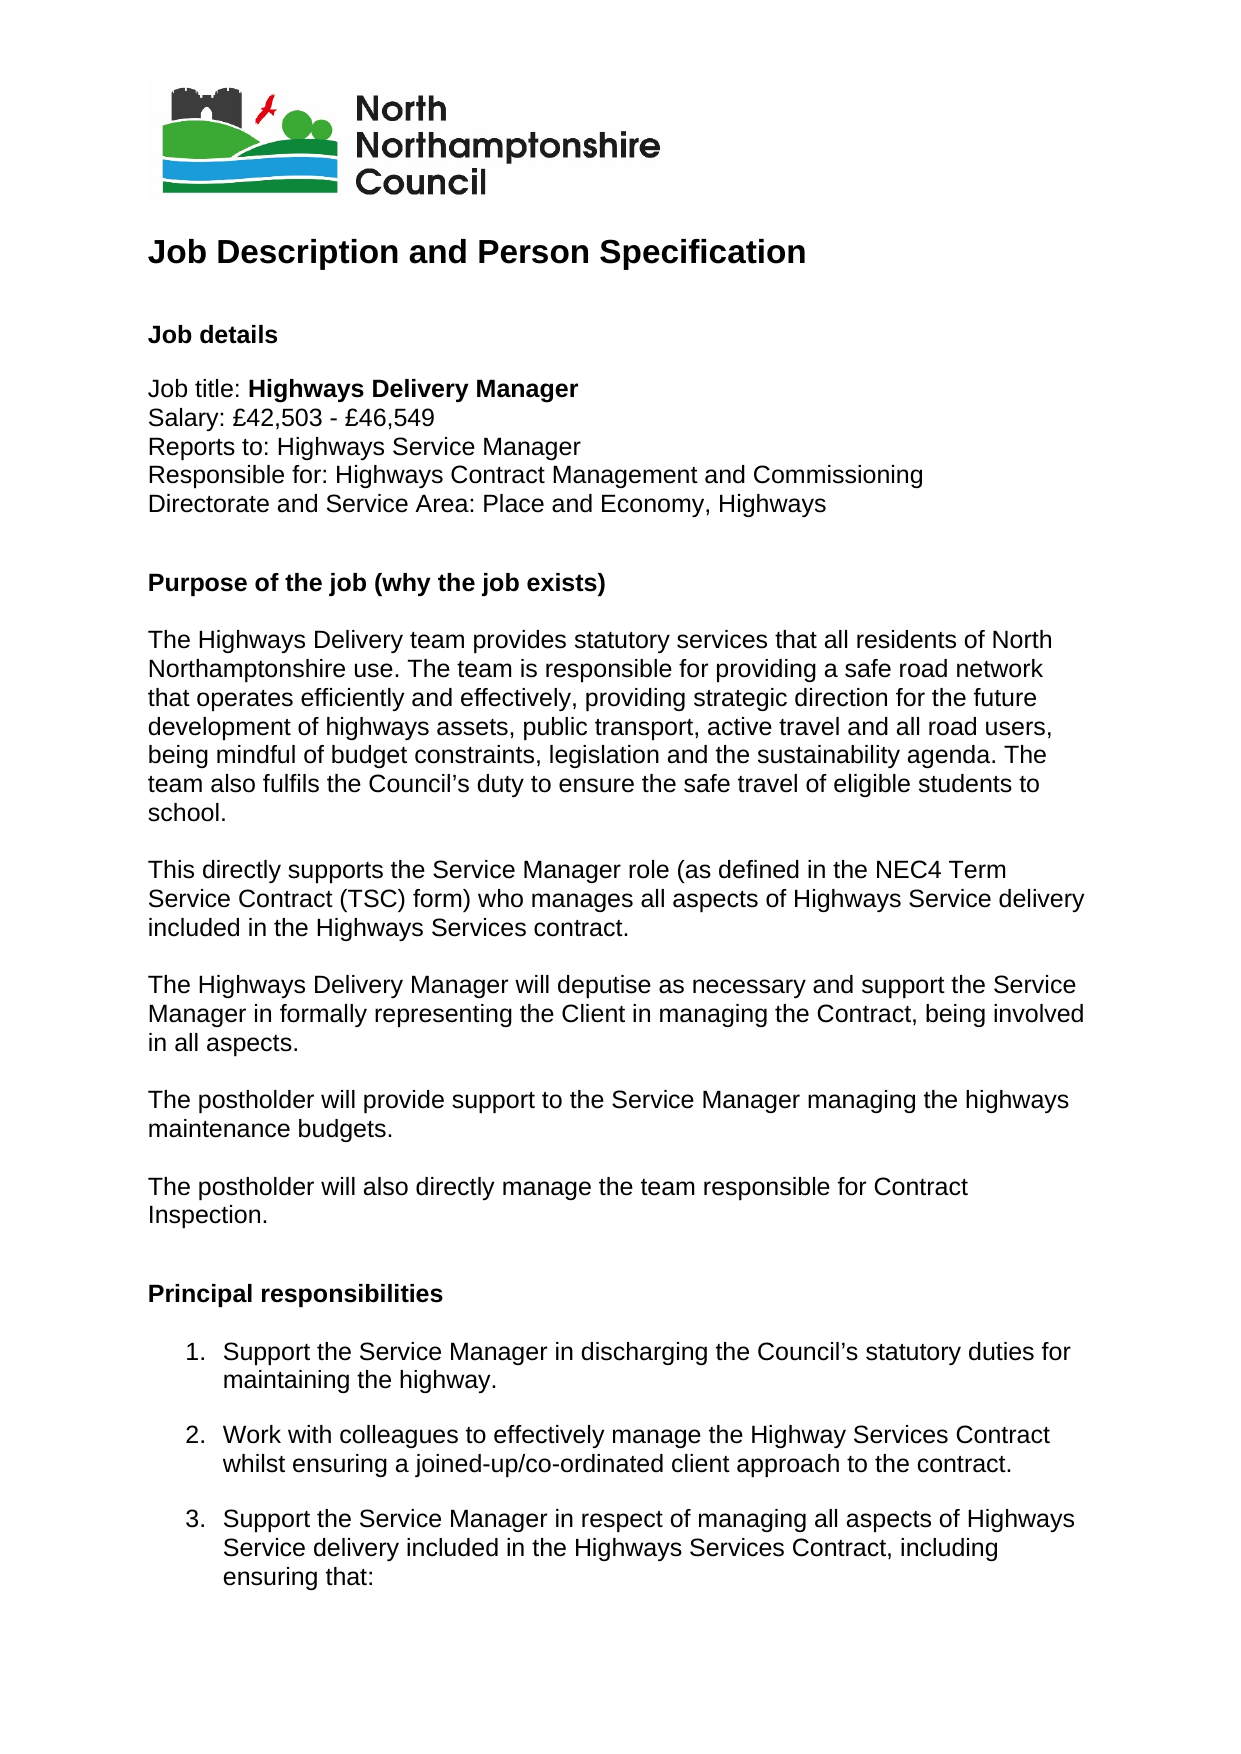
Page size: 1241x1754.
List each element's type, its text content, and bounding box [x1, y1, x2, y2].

picture [147, 73, 672, 207]
subtitle Job Description and Person Specification [148, 232, 1092, 270]
text Reports to: Highways Service Manager [148, 432, 1092, 460]
list Support the Service Manager in respect of managing all aspects of Highways Service delivery included in the Highways Services Contract, including ensuring that: [185, 1504, 1092, 1591]
subtitle Purpose of the job (why the job exists) [148, 568, 1092, 597]
subtitle Job details [148, 320, 1092, 349]
text The postholder will provide support to the Service Manager managing the highways maintenance budgets. [148, 1085, 1092, 1143]
text Directorate and Service Area: Place and Economy, Highways [148, 489, 1092, 518]
text The postholder will also directly manage the team responsible for Contract Inspection. [148, 1172, 1092, 1229]
text The Highways Delivery team provides statutory services that all residents of North Northamptonshire use. The team is responsible for providing a safe road network that operates efficiently and effectively, providing strategic direction for the future development of highways assets, public transport, active travel and all road users, being mindful of budget constraints, legislation and the sustainability agenda. The team also fulfils the Council’s duty to ensure the safe travel of eligible students to school. [148, 625, 1092, 827]
subtitle Principal responsibilities [148, 1279, 1092, 1308]
text Job title: Highways Delivery Manager [148, 374, 1092, 403]
list Work with colleagues to effectively manage the Highway Services Contract whilst ensuring a joined-up/co-ordinated client approach to the contract. [185, 1420, 1092, 1504]
text The Highways Delivery Manager will deputise as necessary and support the Service Manager in formally representing the Client in managing the Contract, being involved in all aspects. [148, 970, 1092, 1057]
text This directly supports the Service Manager role (as defined in the NEC4 Term Service Contract (TSC) form) who manages all aspects of Highways Service delivery included in the Highways Services contract. [148, 855, 1092, 942]
text Salary: £42,503 - £46,549 [148, 403, 1092, 432]
text Responsible for: Highways Contract Management and Commissioning [148, 460, 1092, 489]
list Support the Service Manager in discharging the Council’s statutory duties for maintaining the highway. [185, 1337, 1092, 1420]
